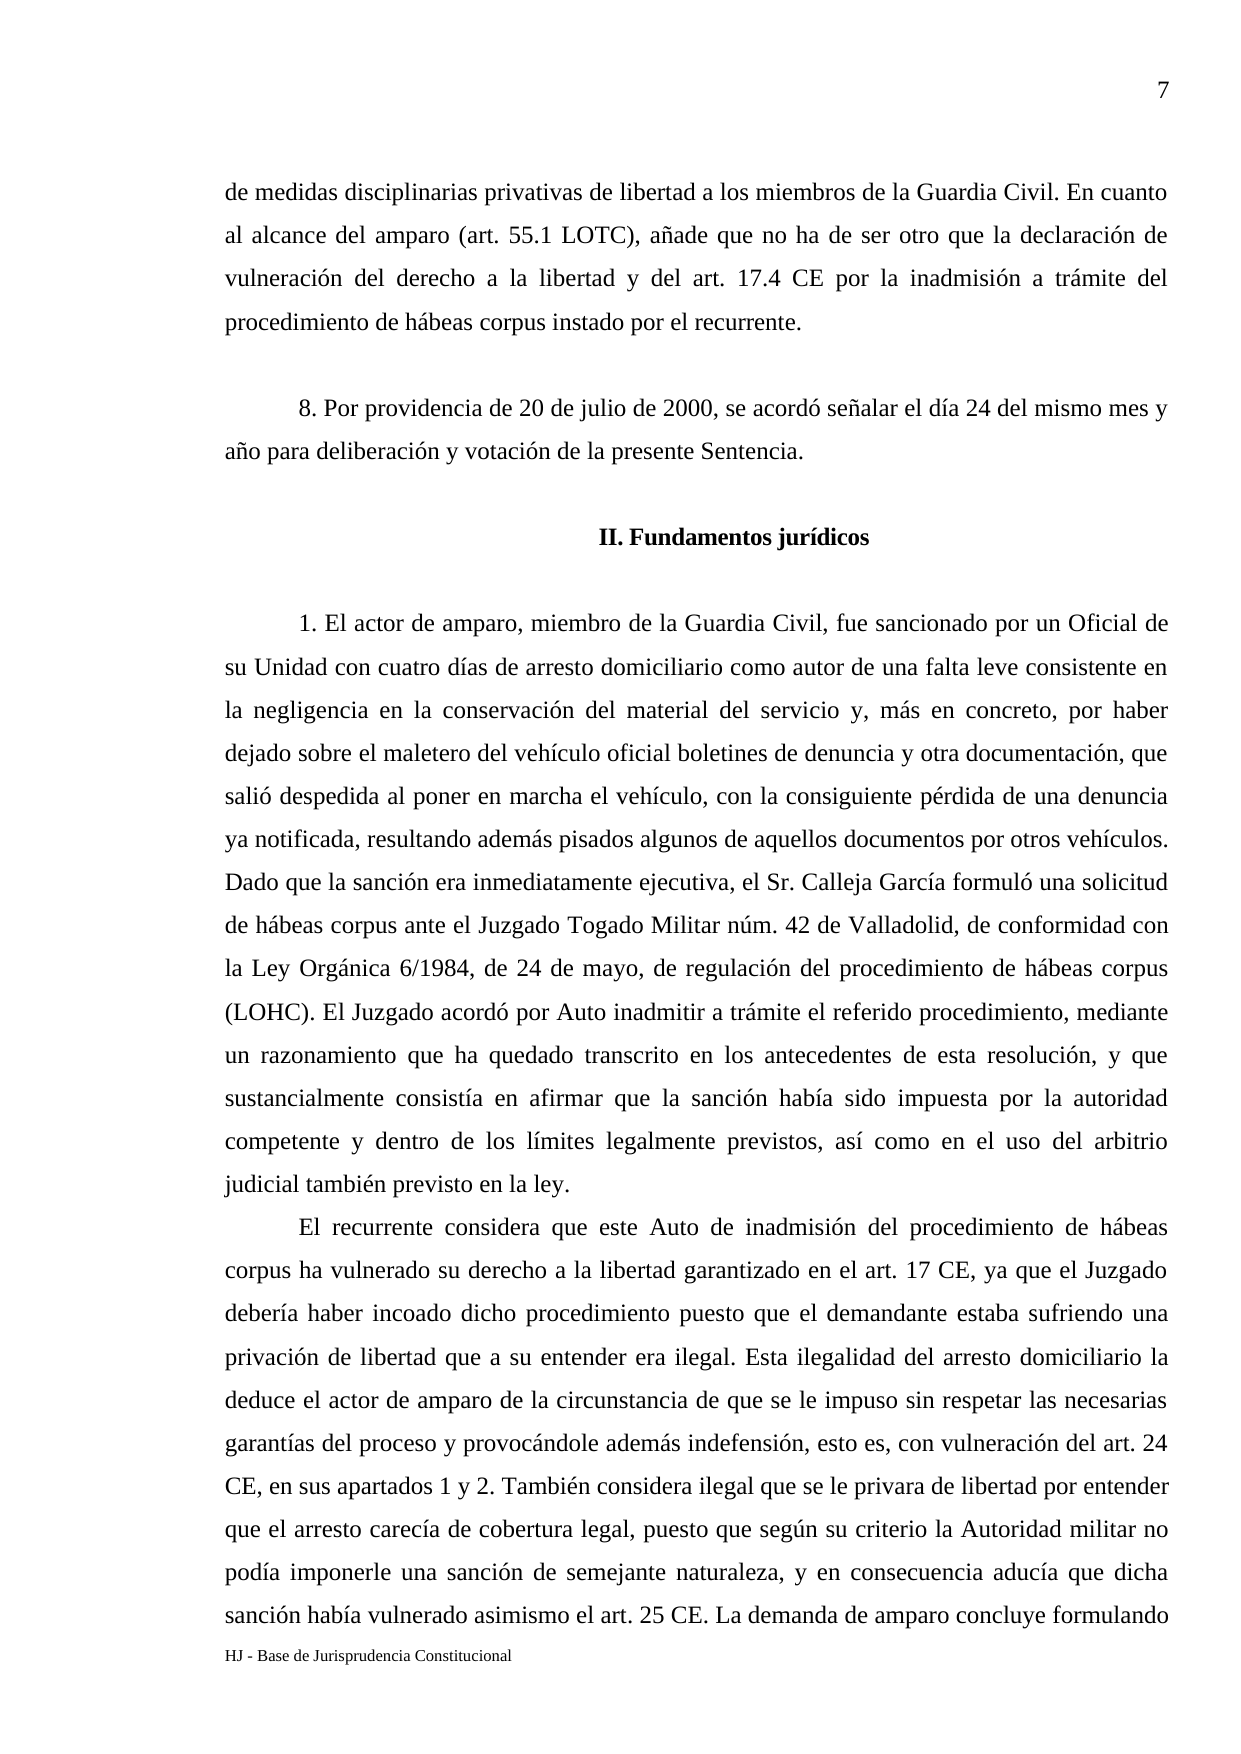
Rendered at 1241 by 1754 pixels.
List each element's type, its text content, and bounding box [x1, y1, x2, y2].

text 1. El actor de amparo, miembro de la Guardia Civil, fue sancionado por un Oficial de su Unidad con cuatro días de arresto domiciliario como autor de una falta leve consistente en la negligencia en la conservación del material del servicio y, más en concreto, por haber dejado sobre el maletero del vehículo oficial boletines de denuncia y otra documentación, que salió despedida al poner en marcha el vehículo, con la consiguiente pérdida de una denuncia ya notificada, resultando además pisados algunos de aquellos documentos por otros vehículos. Dado que la sanción era inmediatamente ejecutiva, el Sr. Calleja García formuló una solicitud de hábeas corpus ante el Juzgado Togado Militar núm. 42 de Valladolid, de conformidad con la Ley Orgánica 6/1984, de 24 de mayo, de regulación del procedimiento de hábeas corpus (LOHC). El Juzgado acordó por Auto inadmitir a trámite el referido procedimiento, mediante un razonamiento que ha quedado transcrito en los antecedentes de esta resolución, y que sustancialmente consistía en afirmar que la sanción había sido impuesta por la autoridad competente y dentro de los límites legalmente previstos, así como en el uso del arbitrio judicial también previsto en la ley. [224, 608, 1169, 1198]
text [224, 177, 1169, 335]
subtitle II. Fundamentos jurídicos [224, 522, 1169, 551]
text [224, 1212, 1169, 1629]
text 8. Por providencia de 20 de julio de 2000, se acordó señalar el día 24 del mismo mes y año para deliberación y votación de la presente Sentencia. [224, 393, 1169, 465]
